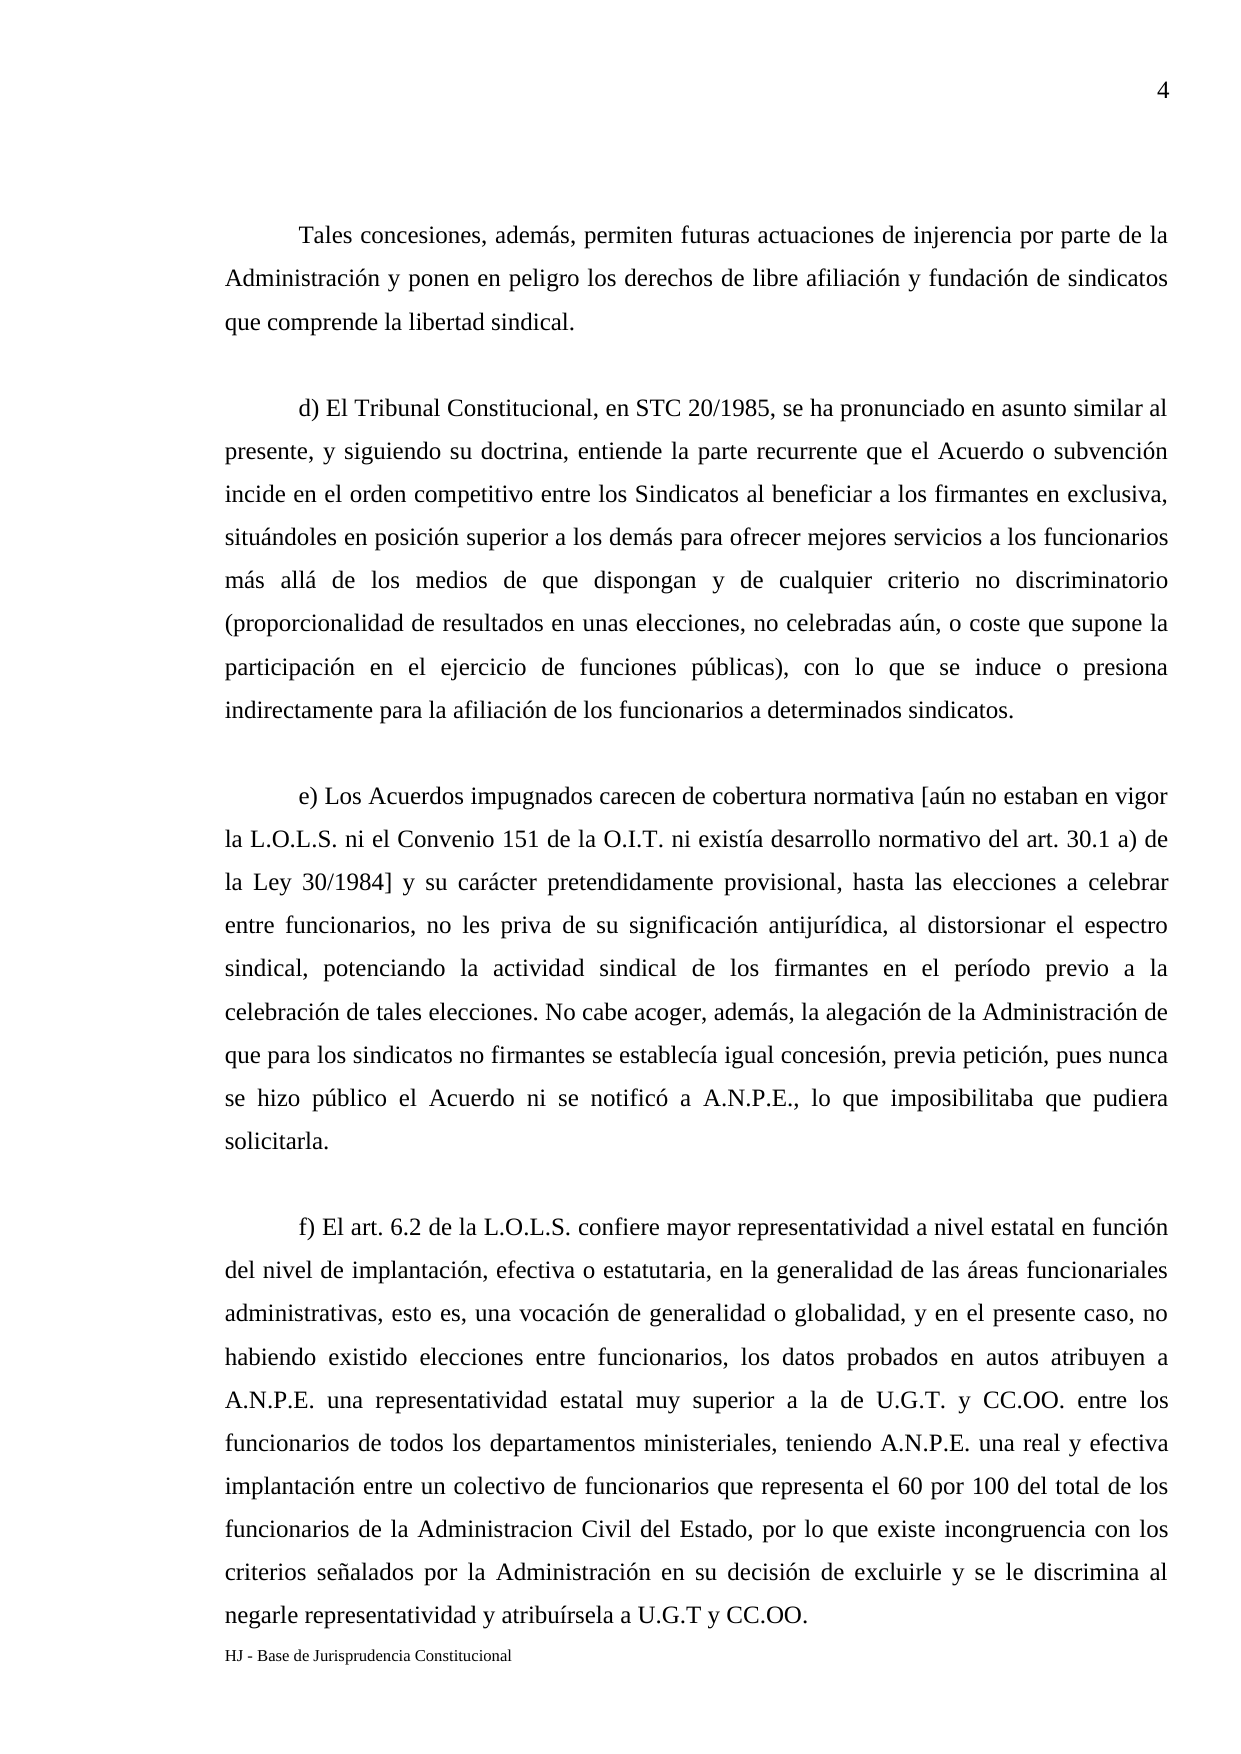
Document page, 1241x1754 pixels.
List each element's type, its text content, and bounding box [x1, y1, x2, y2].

text e) Los Acuerdos impugnados carecen de cobertura normativa [aún no estaban en vigor la L.O.L.S. ni el Convenio 151 de la O.I.T. ni existía desarrollo normativo del art. 30.1 a) de la Ley 30/1984] y su carácter pretendidamente provisional, hasta las elecciones a celebrar entre funcionarios, no les priva de su significación antijurídica, al distorsionar el espectro sindical, potenciando la actividad sindical de los firmantes en el período previo a la celebración de tales elecciones. No cabe acoger, además, la alegación de la Administración de que para los sindicatos no firmantes se establecía igual concesión, previa petición, pues nunca se hizo público el Acuerdo ni se notificó a A.N.P.E., lo que imposibilitaba que pudiera solicitarla. [224, 781, 1169, 1155]
text d) El Tribunal Constitucional, en STC 20/1985, se ha pronunciado en asunto similar al presente, y siguiendo su doctrina, entiende la parte recurrente que el Acuerdo o subvención incide en el orden competitivo entre los Sindicatos al beneficiar a los firmantes en exclusiva, situándoles en posición superior a los demás para ofrecer mejores servicios a los funcionarios más allá de los medios de que dispongan y de cualquier criterio no discriminatorio (proporcionalidad de resultados en unas elecciones, no celebradas aún, o coste que supone la participación en el ejercicio de funciones públicas), con lo que se induce o presiona indirectamente para la afiliación de los funcionarios a determinados sindicatos. [224, 393, 1169, 723]
text Tales concesiones, además, permiten futuras actuaciones de injerencia por parte de la Administración y ponen en peligro los derechos de libre afiliación y fundación de sindicatos que comprende la libertad sindical. [224, 220, 1169, 335]
text f) El art. 6.2 de la L.O.L.S. confiere mayor representatividad a nivel estatal en función del nivel de implantación, efectiva o estatutaria, en la generalidad de las áreas funcionariales administrativas, esto es, una vocación de generalidad o globalidad, y en el presente caso, no habiendo existido elecciones entre funcionarios, los datos probados en autos atribuyen a A.N.P.E. una representatividad estatal muy superior a la de U.G.T. y CC.OO. entre los funcionarios de todos los departamentos ministeriales, teniendo A.N.P.E. una real y efectiva implantación entre un colectivo de funcionarios que representa el 60 por 100 del total de los funcionarios de la Administracion Civil del Estado, por lo que existe incongruencia con los criterios señalados por la Administración en su decisión de excluirle y se le discrimina al negarle representatividad y atribuírsela a U.G.T y CC.OO. [224, 1212, 1169, 1629]
